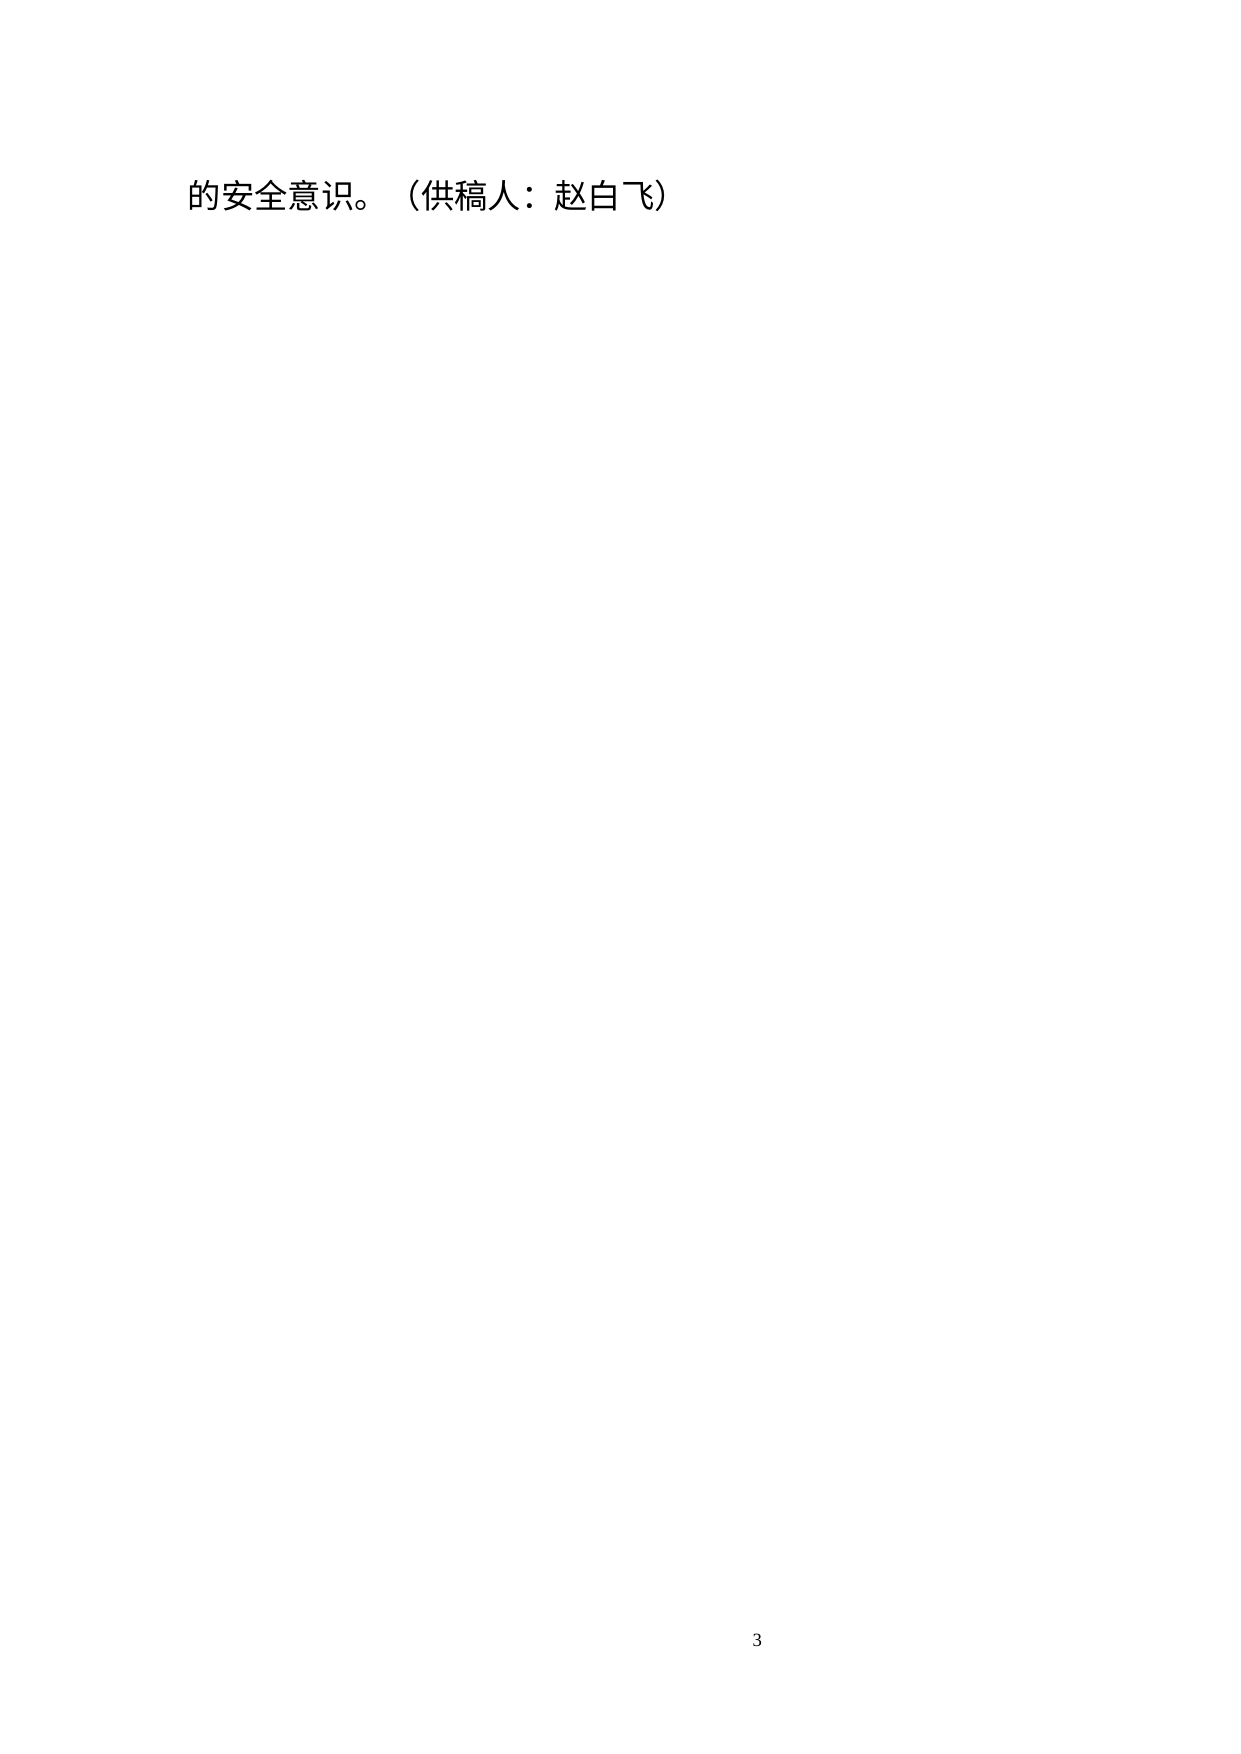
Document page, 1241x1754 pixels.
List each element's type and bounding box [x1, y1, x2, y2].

text [187, 162, 1053, 227]
